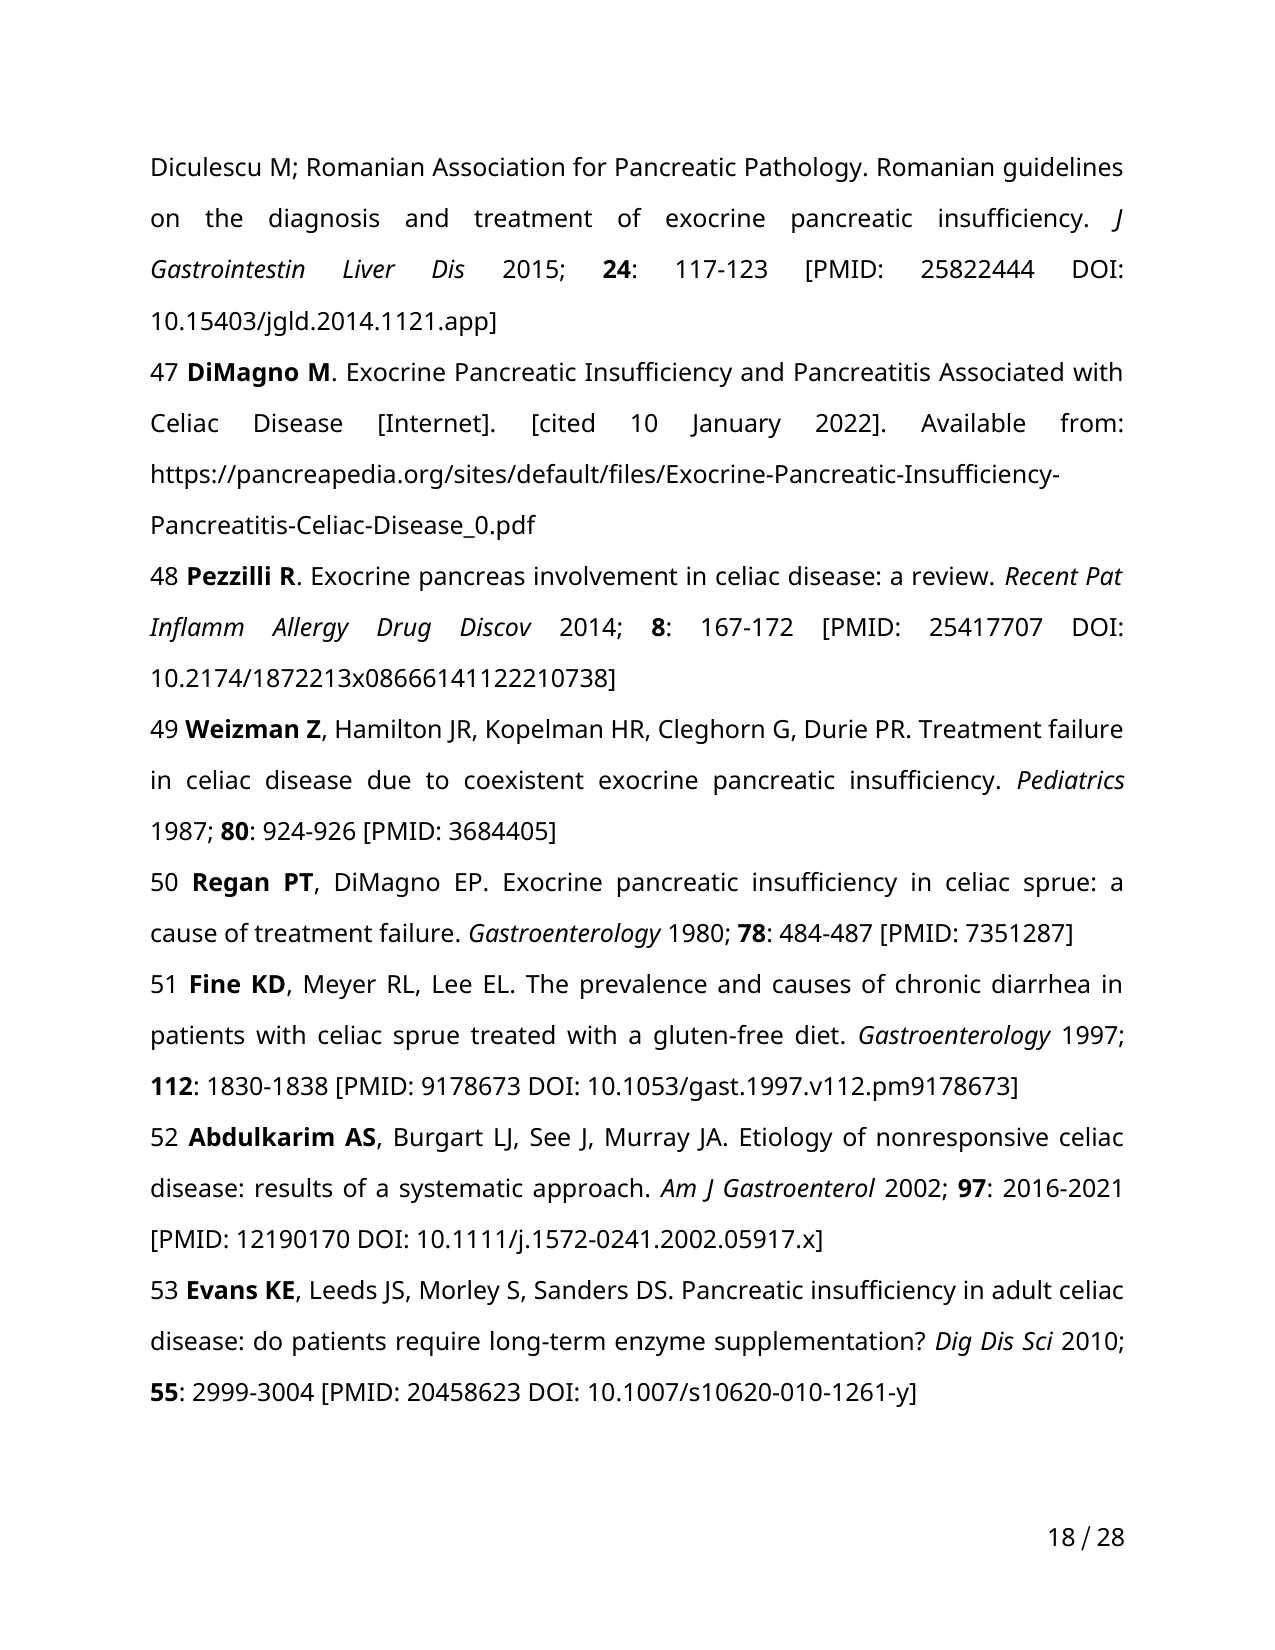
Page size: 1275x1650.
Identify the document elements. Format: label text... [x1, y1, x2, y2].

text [150, 150, 1125, 337]
text 50 Regan PT, DiMagno EP. Exocrine pancreatic insufficiency in celiac sprue: a cause of treatment failure. Gastroenterology 1980; 78: 484-487 [PMID: 7351287] [150, 864, 1125, 950]
text 49 Weizman Z, Hamilton JR, Kopelman HR, Cleghorn G, Durie PR. Treatment failure in celiac disease due to coexistent exocrine pancreatic insufficiency. Pediatrics 1987; 80: 924-926 [PMID: 3684405] [150, 711, 1125, 848]
text 53 Evans KE, Leeds JS, Morley S, Sanders DS. Pancreatic insufficiency in adult celiac disease: do patients require long-term enzyme supplementation? Dig Dis Sci 2010; 55: 2999-3004 [PMID: 20458623 DOI: 10.1007/s10620-010-1261-y] [150, 1273, 1125, 1409]
text 52 Abdulkarim AS, Burgart LJ, See J, Murray JA. Etiology of nonresponsive celiac disease: results of a systematic approach. Am J Gastroenterol 2002; 97: 2016-2021 [PMID: 12190170 DOI: 10.1111/j.1572-0241.2002.05917.x] [150, 1120, 1125, 1256]
text 51 Fine KD, Meyer RL, Lee EL. The prevalence and causes of chronic diarrhea in patients with celiac sprue treated with a gluten-free diet. Gastroenterology 1997; 112: 1830-1838 [PMID: 9178673 DOI: 10.1053/gast.1997.v112.pm9178673] [150, 967, 1125, 1103]
text 47 DiMagno M. Exocrine Pancreatic Insufficiency and Pancreatitis Associated with Celiac Disease [Internet]. [cited 10 January 2022]. Available from: https://pancreapedia.org/sites/default/files/Exocrine-Pancreatic-Insufficiency-Pancreatitis-Celiac-Disease_0.pdf [150, 354, 1125, 541]
text 48 Pezzilli R. Exocrine pancreas involvement in celiac disease: a review. Recent Pat Inflamm Allergy Drug Discov 2014; 8: 167-172 [PMID: 25417707 DOI: 10.2174/1872213x08666141122210738] [150, 558, 1125, 694]
